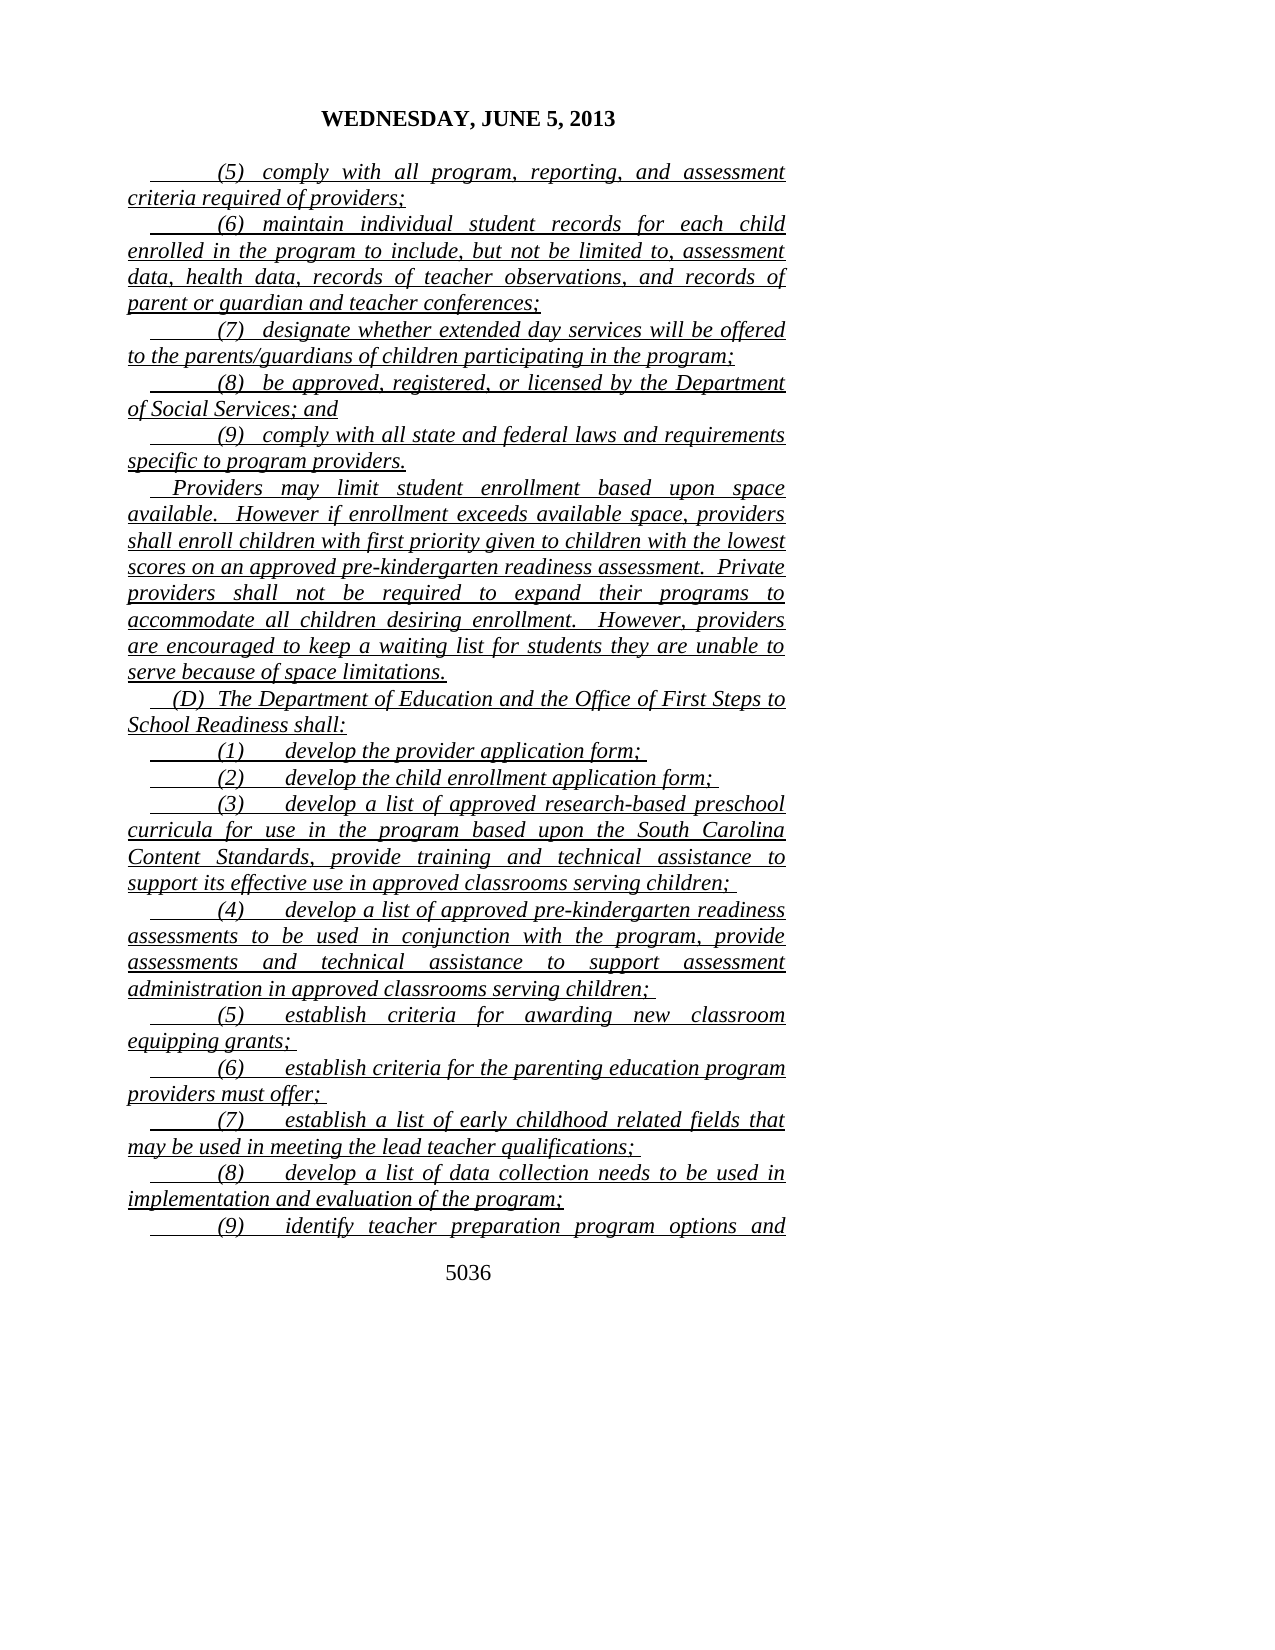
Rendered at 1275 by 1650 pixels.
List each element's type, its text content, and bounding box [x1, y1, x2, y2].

text (1) develop the provider application form; [127, 737, 786, 764]
text (2) develop the child enrollment application form; [127, 764, 786, 790]
text (8) develop a list of data collection needs to be used in implementation and evaluation of the program; [127, 1159, 786, 1212]
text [127, 1212, 786, 1238]
text (6) maintain individual student records for each child enrolled in the program to include, but not be limited to, assessment data, health data, records of teacher observations, and records of parent or guardian and teacher conferences; [127, 261, 786, 286]
text (4) develop a list of approved pre-kindergarten readiness assessments to be used in conjunction with the program, provide assessments and technical assistance to support assessment administration in approved classrooms serving children; [127, 972, 786, 1001]
text (5) establish criteria for awarding new classroom equipping grants; [127, 1001, 786, 1054]
text (3) develop a list of approved research-based preschool curricula for use in the program based upon the South Carolina Content Standards, provide training and technical assistance to support its effective use in approved classrooms serving children; [127, 790, 786, 839]
text (7) designate whether extended day services will be offered to the parents/guardians of children participating in the program; [127, 316, 786, 368]
text (8) be approved, registered, or licensed by the Department of Social Services; and [127, 368, 786, 421]
text (3) develop a list of approved research-based preschool curricula for use in the program based upon the South Carolina Content Standards, provide training and technical assistance to support its effective use in approved classrooms serving children; [127, 840, 786, 866]
text (4) develop a list of approved pre-kindergarten readiness assessments to be used in conjunction with the program, provide assessments and technical assistance to support assessment administration in approved classrooms serving children; [127, 946, 786, 971]
text Providers may limit student enrollment based upon space available. However if enrollment exceeds available space, providers shall enroll children with first priority given to children with the lowest scores on an approved pre-kindergarten readiness assessment. Private providers shall not be required to expand their programs to accommodate all children desiring enrollment. However, providers are encouraged to keep a waiting list for students they are unable to serve because of space limitations. [127, 630, 786, 685]
text (7) establish a list of early childhood related fields that may be used in meeting the lead teacher qualifications; [127, 1106, 786, 1159]
text Providers may limit student enrollment based upon space available. However if enrollment exceeds available space, providers shall enroll children with first priority given to children with the lowest scores on an approved pre-kindergarten readiness assessment. Private providers shall not be required to expand their programs to accommodate all children desiring enrollment. However, providers are encouraged to keep a waiting list for students they are unable to serve because of space limitations. [127, 474, 786, 523]
text (6) establish criteria for the parenting education program providers must offer; [127, 1054, 786, 1106]
text (9) comply with all state and federal laws and requirements specific to program providers. [127, 421, 786, 474]
text (6) maintain individual student records for each child enrolled in the program to include, but not be limited to, assessment data, health data, records of teacher observations, and records of parent or guardian and teacher conferences; [127, 210, 786, 260]
text (6) maintain individual student records for each child enrolled in the program to include, but not be limited to, assessment data, health data, records of teacher observations, and records of parent or guardian and teacher conferences; [127, 287, 786, 316]
text (D) The Department of Education and the Office of First Steps to School Readiness shall: [127, 685, 786, 737]
text (3) develop a list of approved research-based preschool curricula for use in the program based upon the South Carolina Content Standards, provide training and technical assistance to support its effective use in approved classrooms serving children; [127, 867, 786, 896]
text (5) comply with all program, reporting, and assessment criteria required of providers; [127, 158, 786, 210]
text (4) develop a list of approved pre-kindergarten readiness assessments to be used in conjunction with the program, provide assessments and technical assistance to support assessment administration in approved classrooms serving children; [127, 896, 786, 945]
text Providers may limit student enrollment based upon space available. However if enrollment exceeds available space, providers shall enroll children with first priority given to children with the lowest scores on an approved pre-kindergarten readiness assessment. Private providers shall not be required to expand their programs to accommodate all children desiring enrollment. However, providers are encouraged to keep a waiting list for students they are unable to serve because of space limitations. [127, 577, 786, 629]
